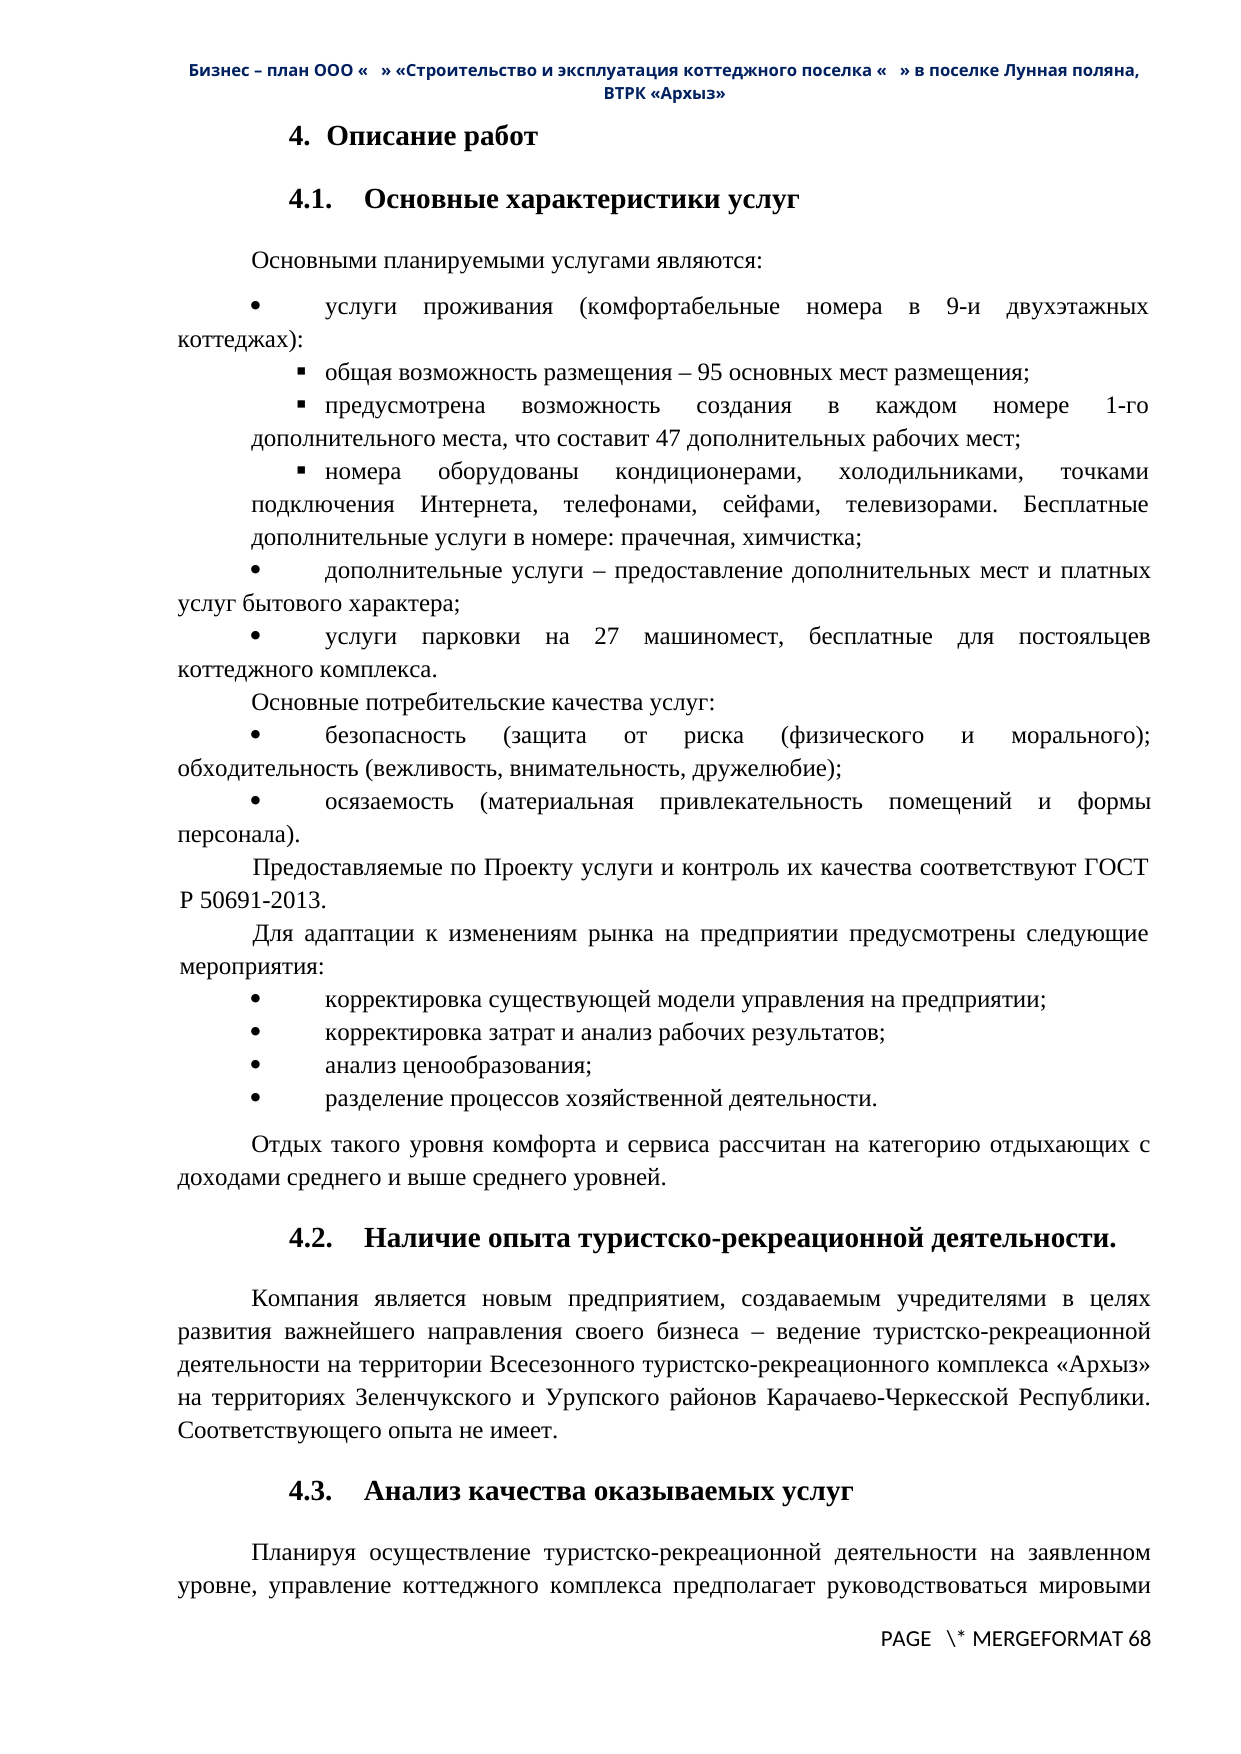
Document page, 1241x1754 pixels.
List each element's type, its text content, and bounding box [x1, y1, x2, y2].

text Для адаптации к изменениям рынка на предприятии предусмотрены следующие мероприятия: [179, 918, 1149, 980]
list корректировка затрат и анализ рабочих результатов; [177, 1017, 1152, 1046]
list разделение процессов хозяйственной деятельности. [177, 1083, 1152, 1112]
list услуги парковки на 27 машиномест, бесплатные для постояльцев коттеджного комплекса. [177, 621, 1152, 683]
list номера оборудованы кондиционерами, холодильниками, точками подключения Интернета, телефонами, сейфами, телевизорами. Бесплатные дополнительные услуги в номере: прачечная, химчистка; [251, 456, 1149, 551]
text Основные характеристики услуг [288, 182, 1152, 215]
text Наличие опыта туристско-рекреационной деятельности. [289, 1220, 1152, 1253]
list предусмотрена возможность создания в каждом номере 1-го дополнительного места, что составит 47 дополнительных рабочих мест; [251, 390, 1149, 452]
list осязаемость (материальная привлекательность помещений и формы персонала). [177, 786, 1152, 848]
text Компания является новым предприятием, создаваемым учредителями в целях развития важнейшего направления своего бизнеса – ведение туристско-рекреационной деятельности на территории Всесезонного туристско-рекреационного комплекса «Архыз» на территориях Зеленчукского и Урупского районов Карачаево-Черкесской Республики. Соответствующего опыта не имеет. [177, 1283, 1152, 1444]
list анализ ценообразования; [177, 1050, 1152, 1079]
text Описание работ [288, 118, 1152, 152]
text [177, 1537, 1152, 1599]
list безопасность (защита от риска (физического и морального); обходительность (вежливость, внимательность, дружелюбие); [177, 720, 1152, 782]
text Основными планируемыми услугами являются: [177, 245, 1152, 274]
text Предоставляемые по Проекту услуги и контроль их качества соответствуют ГОСТ Р 50691-2013. [179, 852, 1149, 914]
text Основные потребительские качества услуг: [179, 687, 1152, 716]
list корректировка существующей модели управления на предприятии; [177, 984, 1152, 1013]
list дополнительные услуги – предоставление дополнительных мест и платных услуг бытового характера; [177, 555, 1152, 617]
list услуги проживания (комфортабельные номера в 9-и двухэтажных коттеджах): [177, 291, 1149, 352]
text Отдых такого уровня комфорта и сервиса рассчитан на категорию отдыхающих с доходами среднего и выше среднего уровней. [177, 1129, 1152, 1191]
list общая возможность размещения – 95 основных мест размещения; [251, 357, 1149, 386]
text Анализ качества оказываемых услуг [288, 1473, 1152, 1507]
